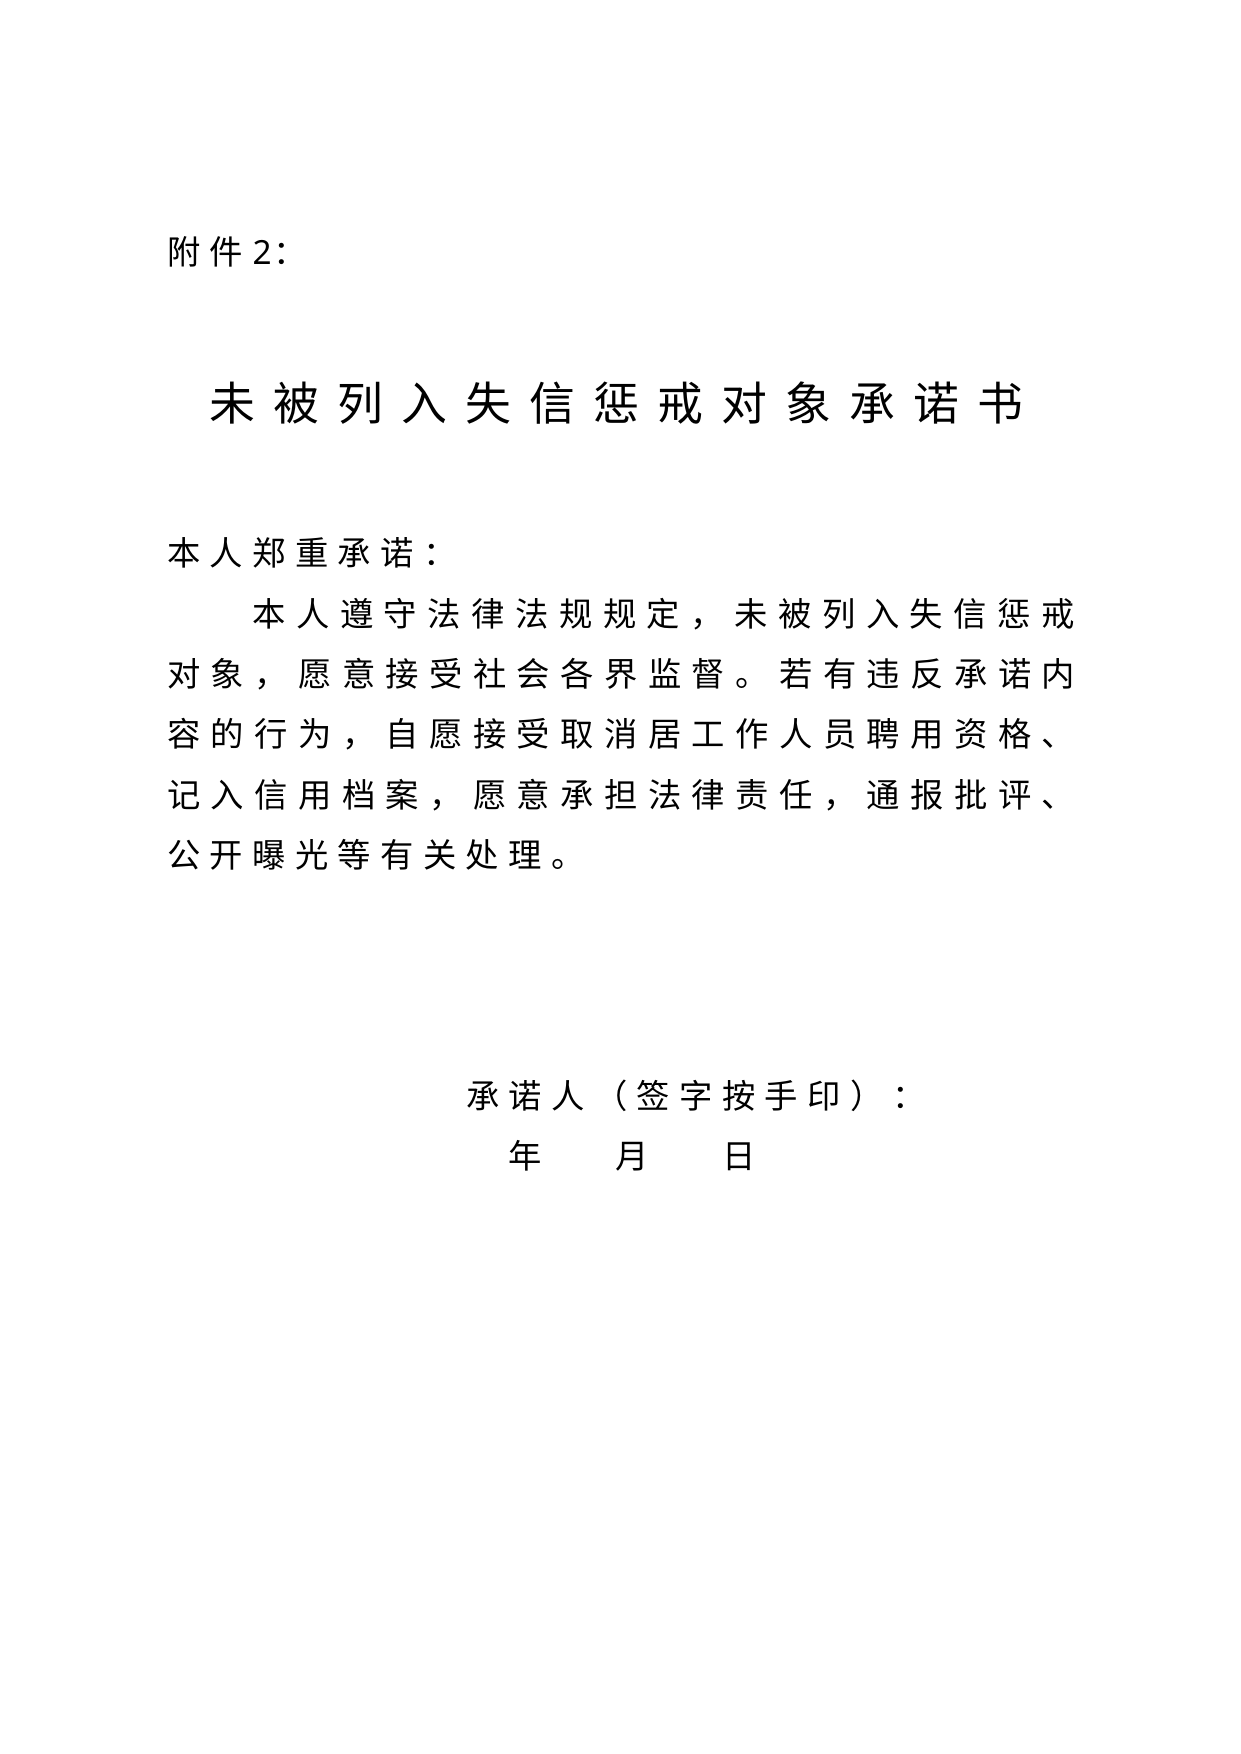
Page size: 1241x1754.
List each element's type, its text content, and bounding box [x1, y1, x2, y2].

text 未被列入失信惩戒对象承诺书 [167, 340, 1085, 461]
text 本人郑重承诺： [167, 521, 1085, 581]
text 附件2： [167, 219, 1085, 280]
text 年 月 日 [167, 1124, 1085, 1184]
text 本人遵守法律法规规定，未被列入失信惩戒对象，愿意接受社会各界监督。若有违反承诺内容的行为，自愿接受取消居工作人员聘用资格、记入信用档案，愿意承担法律责任，通报批评、公开曝光等有关处理。 [167, 581, 1085, 883]
text 承诺人（签字按手印）： [167, 1064, 1085, 1124]
